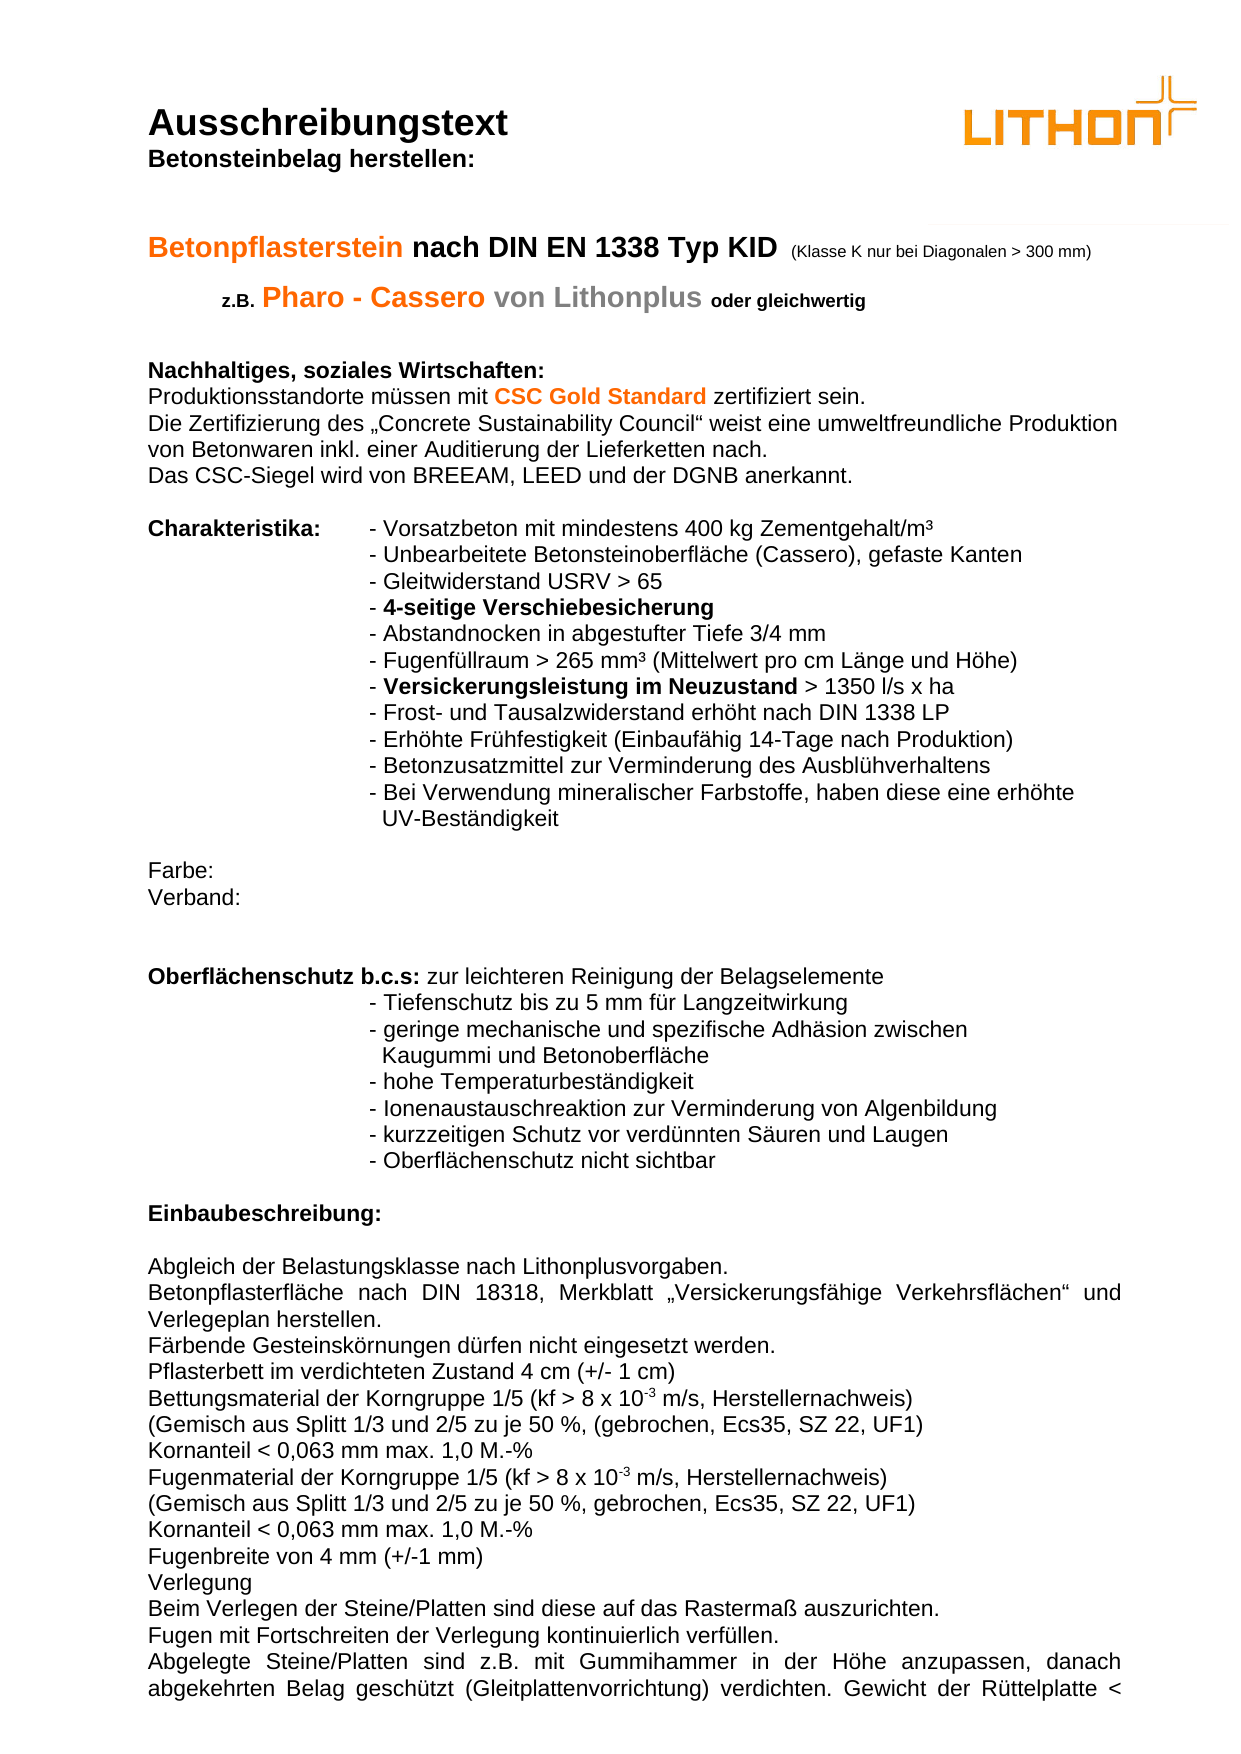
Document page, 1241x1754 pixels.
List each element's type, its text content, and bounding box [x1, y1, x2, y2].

text - kurzzeitigen Schutz vor verdünnten Säuren und Laugen [295, 1121, 1122, 1147]
text Charakteristika: - Vorsatzbeton mit mindestens 400 kg Zementgehalt/m³ [148, 515, 1122, 541]
text Verlegung [148, 1569, 1122, 1595]
picture [928, 12, 1229, 225]
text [148, 1648, 1122, 1701]
text Verband: [148, 884, 1122, 910]
text - Oberflächenschutz nicht sichtbar [295, 1147, 1122, 1174]
text Das CSC-Siegel wird von BREEAM, LEED und der DGNB anerkannt. [148, 462, 1122, 488]
text Fugenbreite von 4 mm (+/-1 mm) [148, 1543, 1122, 1569]
text - 4-seitige Verschiebesicherung [295, 594, 1122, 620]
text Fugen mit Fortschreiten der Verlegung kontinuierlich verfüllen. [148, 1622, 1122, 1648]
text Färbende Gesteinskörnungen dürfen nicht eingesetzt werden. [148, 1332, 1122, 1358]
text Kornanteil < 0,063 mm max. 1,0 M.-% [148, 1516, 1122, 1543]
text Bettungsmaterial der Korngruppe 1/5 (kf > 8 x 10-3 m/s, Herstellernachweis) [148, 1384, 1122, 1411]
text - Frost- und Tausalzwiderstand erhöht nach DIN 1338 LP [295, 699, 1122, 726]
text Fugenmaterial der Korngruppe 1/5 (kf > 8 x 10-3 m/s, Herstellernachweis) [148, 1464, 1122, 1490]
text (Gemisch aus Splitt 1/3 und 2/5 zu je 50 %, (gebrochen, Ecs35, SZ 22, UF1) [148, 1411, 1122, 1437]
text Kornanteil < 0,063 mm max. 1,0 M.-% [148, 1437, 1122, 1464]
text - Versickerungsleistung im Neuzustand > 1350 l/s x ha [295, 673, 1122, 699]
text - Gleitwiderstand USRV > 65 [295, 568, 1122, 594]
text Die Zertifizierung des „Concrete Sustainability Council“ weist eine umweltfreundliche Produktion von Betonwaren inkl. einer Auditierung der Lieferketten nach. [148, 409, 1122, 462]
text - Ionenaustauschreaktion zur Verminderung von Algenbildung [295, 1095, 1122, 1121]
text - Bei Verwendung mineralischer Farbstoffe, haben diese eine erhöhte [369, 778, 1122, 805]
text - Abstandnocken in abgestufter Tiefe 3/4 mm [295, 620, 1122, 647]
text - Unbearbeitete Betonsteinoberfläche (Cassero), gefaste Kanten [148, 541, 1122, 568]
text - hohe Temperaturbeständigkeit [295, 1068, 1122, 1095]
text Farbe: [148, 857, 1122, 884]
text - Tiefenschutz bis zu 5 mm für Langzeitwirkung [148, 989, 1122, 1016]
text Ausschreibungstext [148, 100, 928, 143]
text - Fugenfüllraum > 265 mm³ (Mittelwert pro cm Länge und Höhe) [295, 647, 1122, 673]
text Einbaubeschreibung: [148, 1200, 1122, 1226]
text Betonpflasterstein nach DIN EN 1338 Typ KID (Klasse K nur bei Diagonalen > 300 mm) [148, 230, 1122, 263]
text (Gemisch aus Splitt 1/3 und 2/5 zu je 50 %, gebrochen, Ecs35, SZ 22, UF1) [148, 1490, 1122, 1516]
text Oberflächenschutz b.c.s: zur leichteren Reinigung der Belagselemente [148, 963, 1122, 989]
text Abgleich der Belastungsklasse nach Lithonplusvorgaben. [148, 1253, 1122, 1279]
text Betonpflasterfläche nach DIN 18318, Merkblatt „Versickerungsfähige Verkehrsflächen“ und Verlegeplan herstellen. [148, 1279, 1122, 1332]
text z.B. Pharo - Cassero von Lithonplus oder gleichwertig [148, 280, 1122, 314]
text - geringe mechanische und spezifische Adhäsion zwischen [295, 1016, 1122, 1042]
text Nachhaltiges, soziales Wirtschaften: [148, 357, 1122, 383]
text Kaugummi und Betonoberfläche [295, 1042, 1122, 1068]
text Betonsteinbelag herstellen: [148, 143, 928, 172]
text Produktionsstandorte müssen mit CSC Gold Standard zertifiziert sein. [148, 383, 1122, 409]
text - Erhöhte Frühfestigkeit (Einbaufähig 14-Tage nach Produktion) [295, 726, 1122, 752]
text Beim Verlegen der Steine/Platten sind diese auf das Rastermaß auszurichten. [148, 1595, 1122, 1622]
text UV-Beständigkeit [369, 805, 1122, 831]
text - Betonzusatzmittel zur Verminderung des Ausblühverhaltens [295, 752, 1122, 778]
text Pflasterbett im verdichteten Zustand 4 cm (+/- 1 cm) [148, 1358, 1122, 1384]
